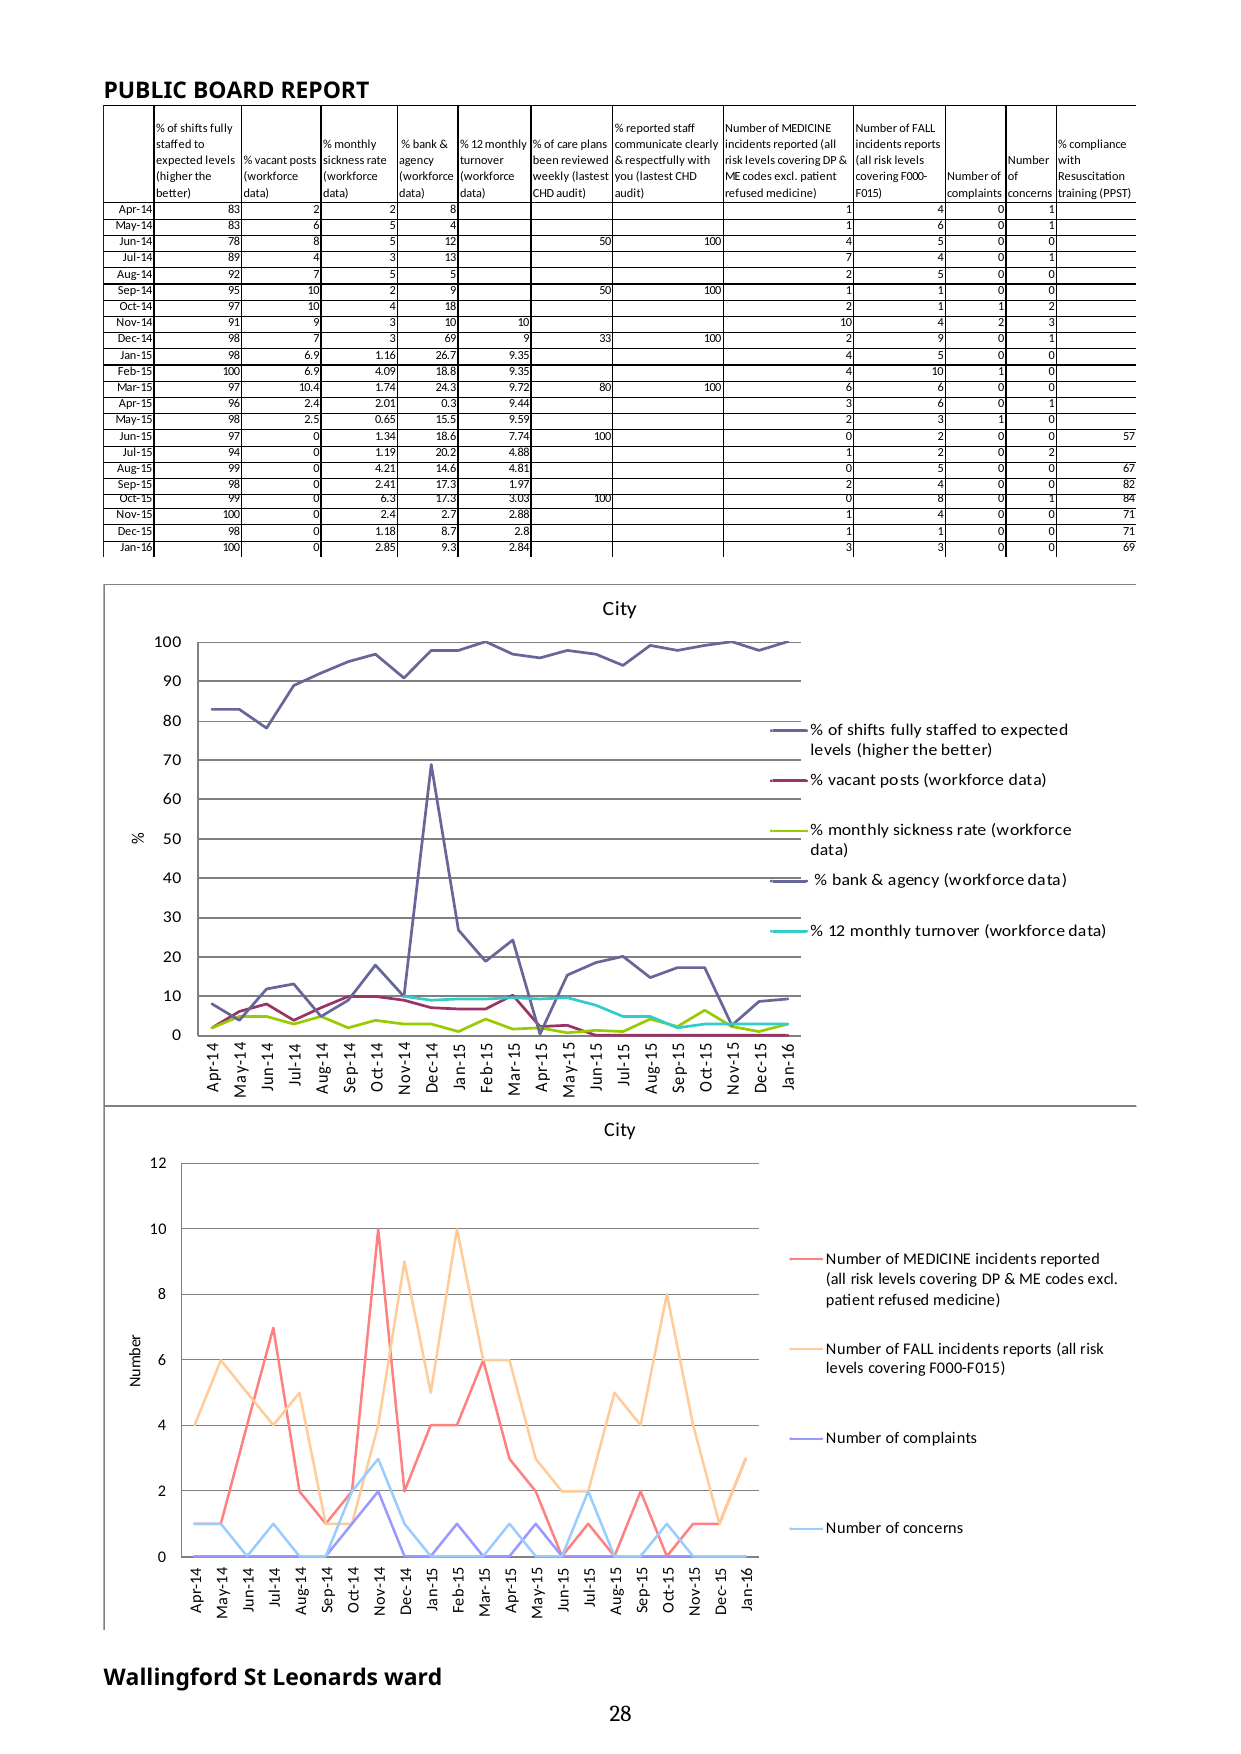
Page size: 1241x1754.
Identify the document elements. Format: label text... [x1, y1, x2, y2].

text Wallingford St Leonards ward [103, 1661, 1137, 1692]
